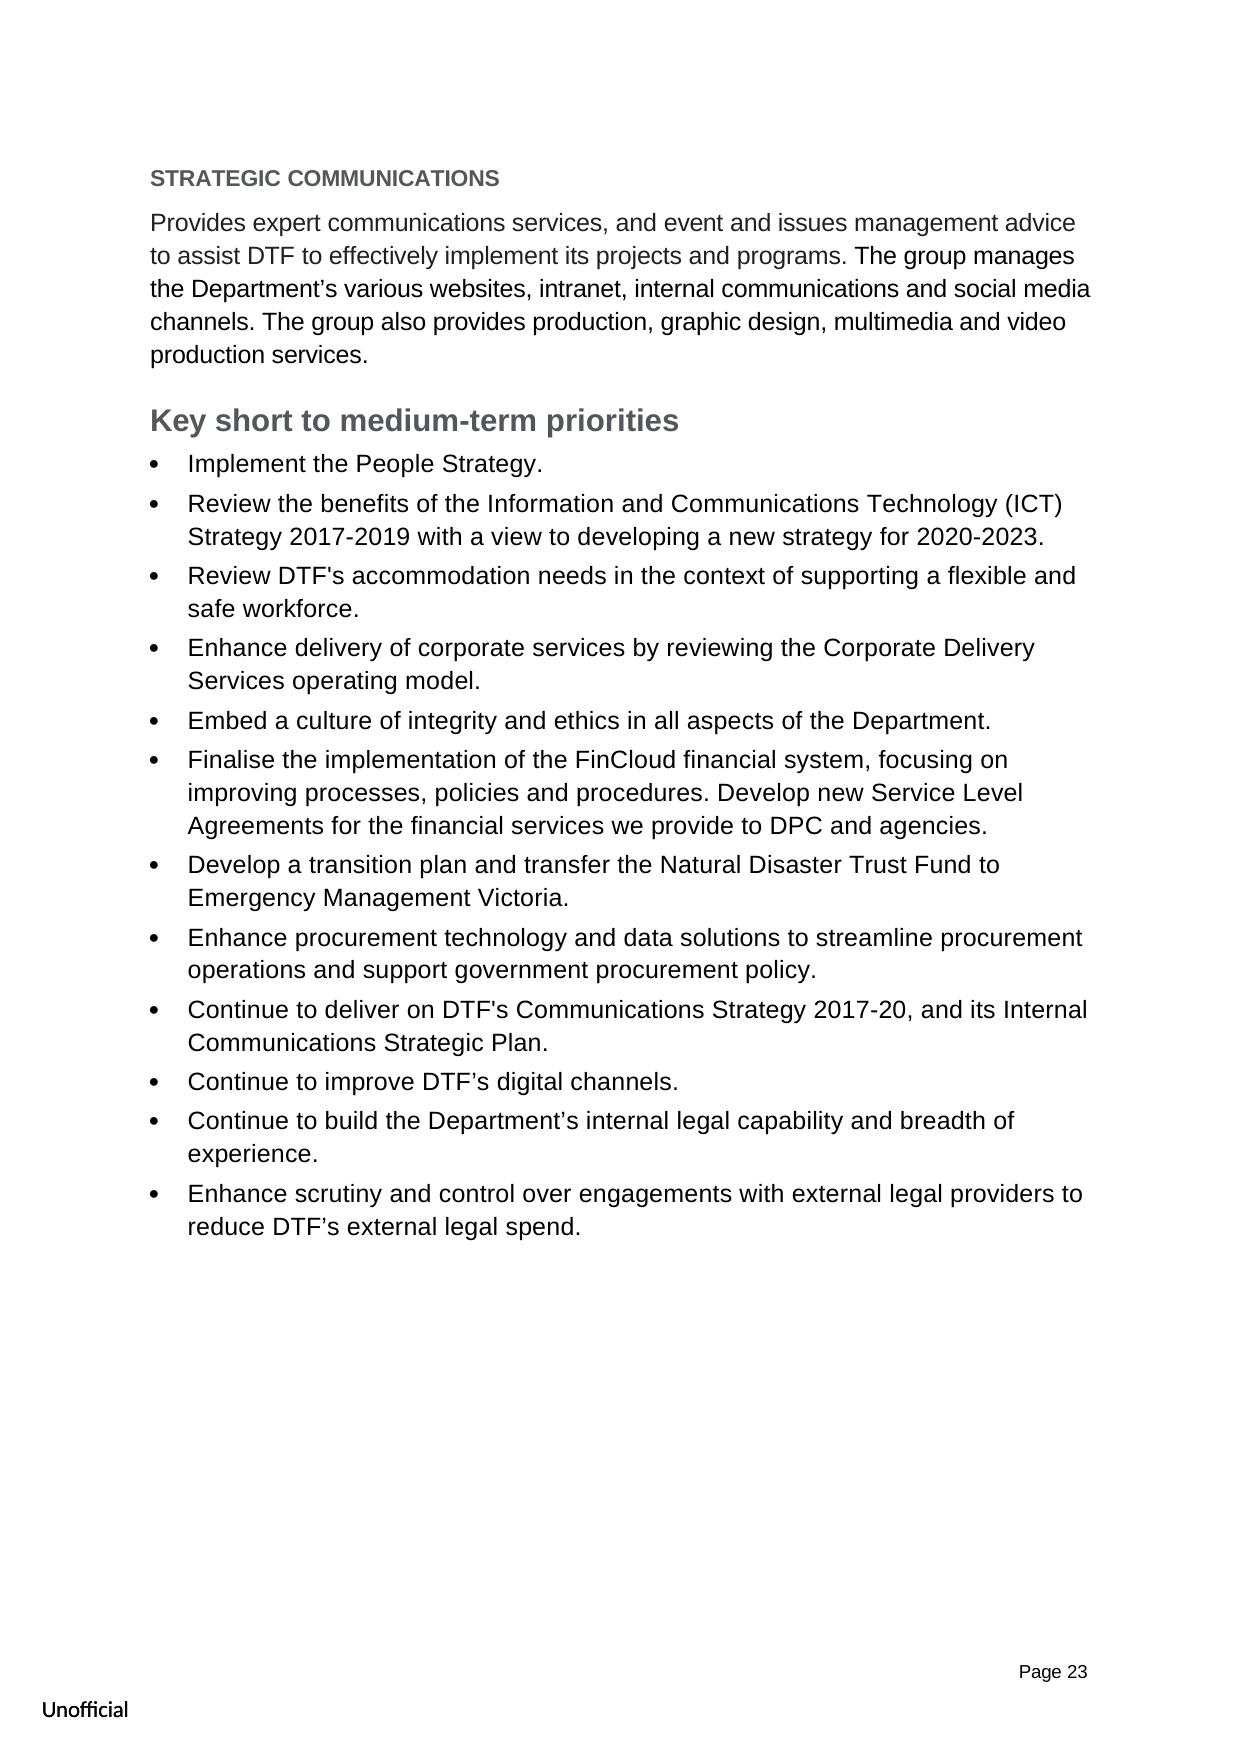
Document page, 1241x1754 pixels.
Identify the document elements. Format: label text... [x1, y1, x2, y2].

text Enhance procurement technology and data solutions to streamline procurement operations and support government procurement policy. [150, 922, 1090, 984]
subtitle STRATEGIC COMMUNICATIONS [150, 165, 1090, 191]
text Enhance scrutiny and control over engagements with external legal providers to reduce DTF’s external legal spend. [150, 1179, 1090, 1240]
text Review the benefits of the Information and Communications Technology (ICT) Strategy 2017-2019 with a view to developing a new strategy for 2020-2023. [150, 489, 1090, 551]
text Continue to improve DTF’s digital channels. [150, 1067, 1090, 1096]
text Implement the People Strategy. [150, 449, 1090, 478]
text Finalise the implementation of the FinCloud financial system, focusing on improving processes, policies and procedures. Develop new Service Level Agreements for the financial services we provide to DPC and agencies. [150, 745, 1090, 840]
text Continue to deliver on DTF's Communications Strategy 2017-20, and its Internal Communications Strategic Plan. [150, 995, 1090, 1057]
text Provides expert communications services, and event and issues management advice to assist DTF to effectively implement its projects and programs. The group manages the Department’s various websites, intranet, internal communications and social media channels. The group also provides production, graphic design, multimedia and video production services. [150, 208, 1090, 368]
text Continue to build the Department’s internal legal capability and breadth of experience. [150, 1106, 1090, 1168]
subtitle Key short to medium-term priorities [150, 402, 1090, 438]
text Review DTF's accommodation needs in the context of supporting a flexible and safe workforce. [150, 561, 1090, 623]
text Develop a transition plan and transfer the Natural Disaster Trust Fund to Emergency Management Victoria. [150, 850, 1090, 912]
text Embed a culture of integrity and ethics in all aspects of the Department. [150, 706, 1090, 734]
text Enhance delivery of corporate services by reviewing the Corporate Delivery Services operating model. [150, 633, 1090, 695]
